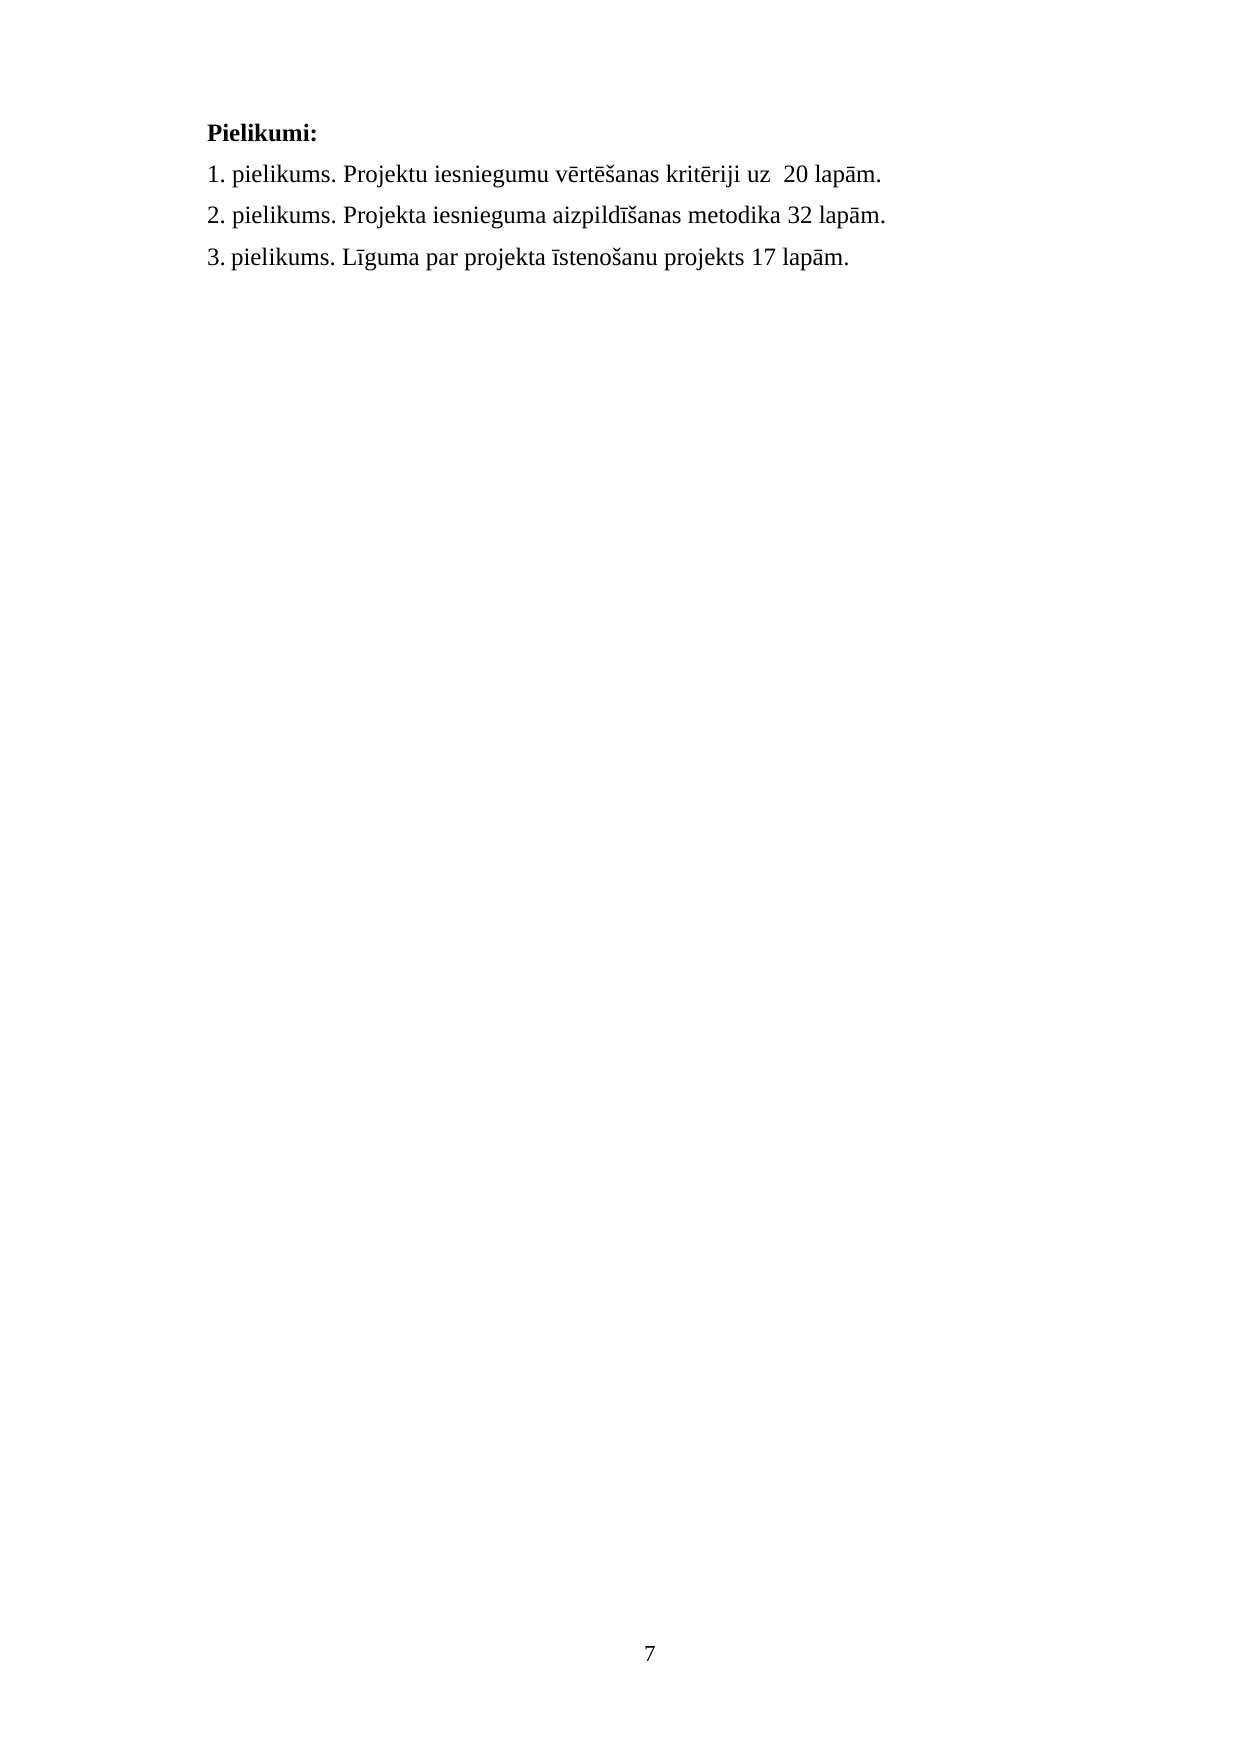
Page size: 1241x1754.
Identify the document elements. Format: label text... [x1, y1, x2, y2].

text 1. pielikums. Projektu iesniegumu vērtēšanas kritēriji uz 20 lapām. [207, 159, 1122, 188]
text 3. pielikums. Līguma par projekta īstenošanu projekts 17 lapām. [207, 242, 1122, 271]
text 2. pielikums. Projekta iesnieguma aizpildīšanas metodika 32 lapām. [207, 201, 1122, 229]
text Pielikumi: [207, 118, 1122, 147]
